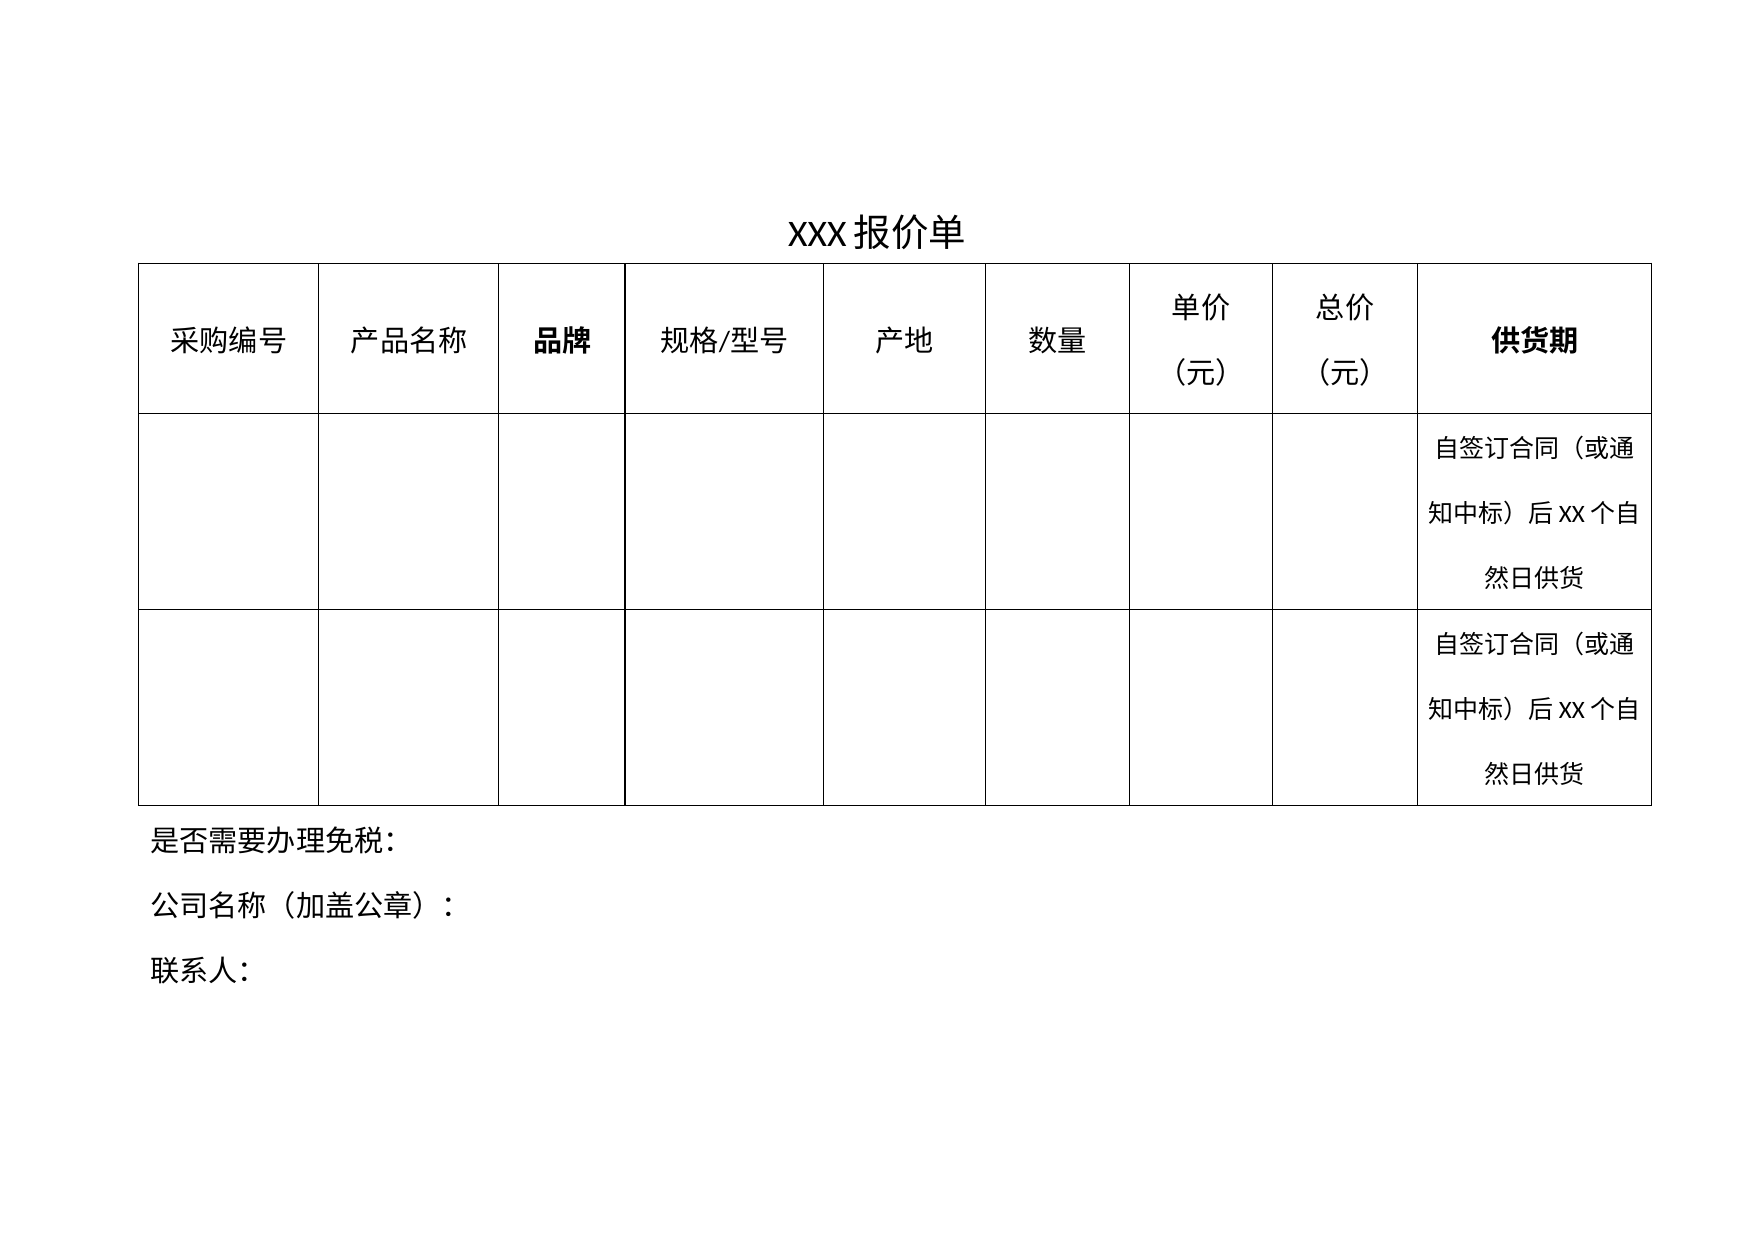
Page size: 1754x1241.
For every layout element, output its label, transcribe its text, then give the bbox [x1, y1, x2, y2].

table_cell [626, 610, 823, 805]
table_cell 自签订合同（或通知中标）后XX 个自然日供货 [1418, 610, 1651, 805]
table_cell [499, 414, 624, 609]
table_cell [986, 610, 1129, 805]
table_cell 自签订合同（或通知中标）后XX 个自然日供货 [1418, 414, 1651, 609]
table_cell [1273, 610, 1417, 805]
table_cell [1130, 414, 1272, 609]
table_header 单价（元） [1130, 264, 1272, 413]
table_cell [139, 414, 318, 609]
table_cell [986, 414, 1129, 609]
text 是否需要办理免税： [150, 806, 1604, 871]
table_cell [499, 610, 624, 805]
table_header 产品名称 [319, 264, 498, 413]
table_header 规格/型号 [626, 264, 823, 413]
table_header 供货期 [1418, 264, 1651, 413]
table_cell [824, 414, 985, 609]
table_header 采购编号 [139, 264, 318, 413]
text 联系人： [150, 936, 1604, 1001]
table_cell [824, 610, 985, 805]
text 公司名称（加盖公章）： [150, 871, 1604, 936]
table_header 品牌 [499, 264, 624, 413]
table_cell [1130, 610, 1272, 805]
table_cell [626, 414, 823, 609]
table_header 数量 [986, 264, 1129, 413]
table_cell [319, 414, 498, 609]
table_header 产地 [824, 264, 985, 413]
table_cell [139, 610, 318, 805]
table_cell [1273, 414, 1417, 609]
text XXX报价单 [150, 198, 1604, 263]
table_header 总价（元） [1273, 264, 1417, 413]
table_cell [319, 610, 498, 805]
